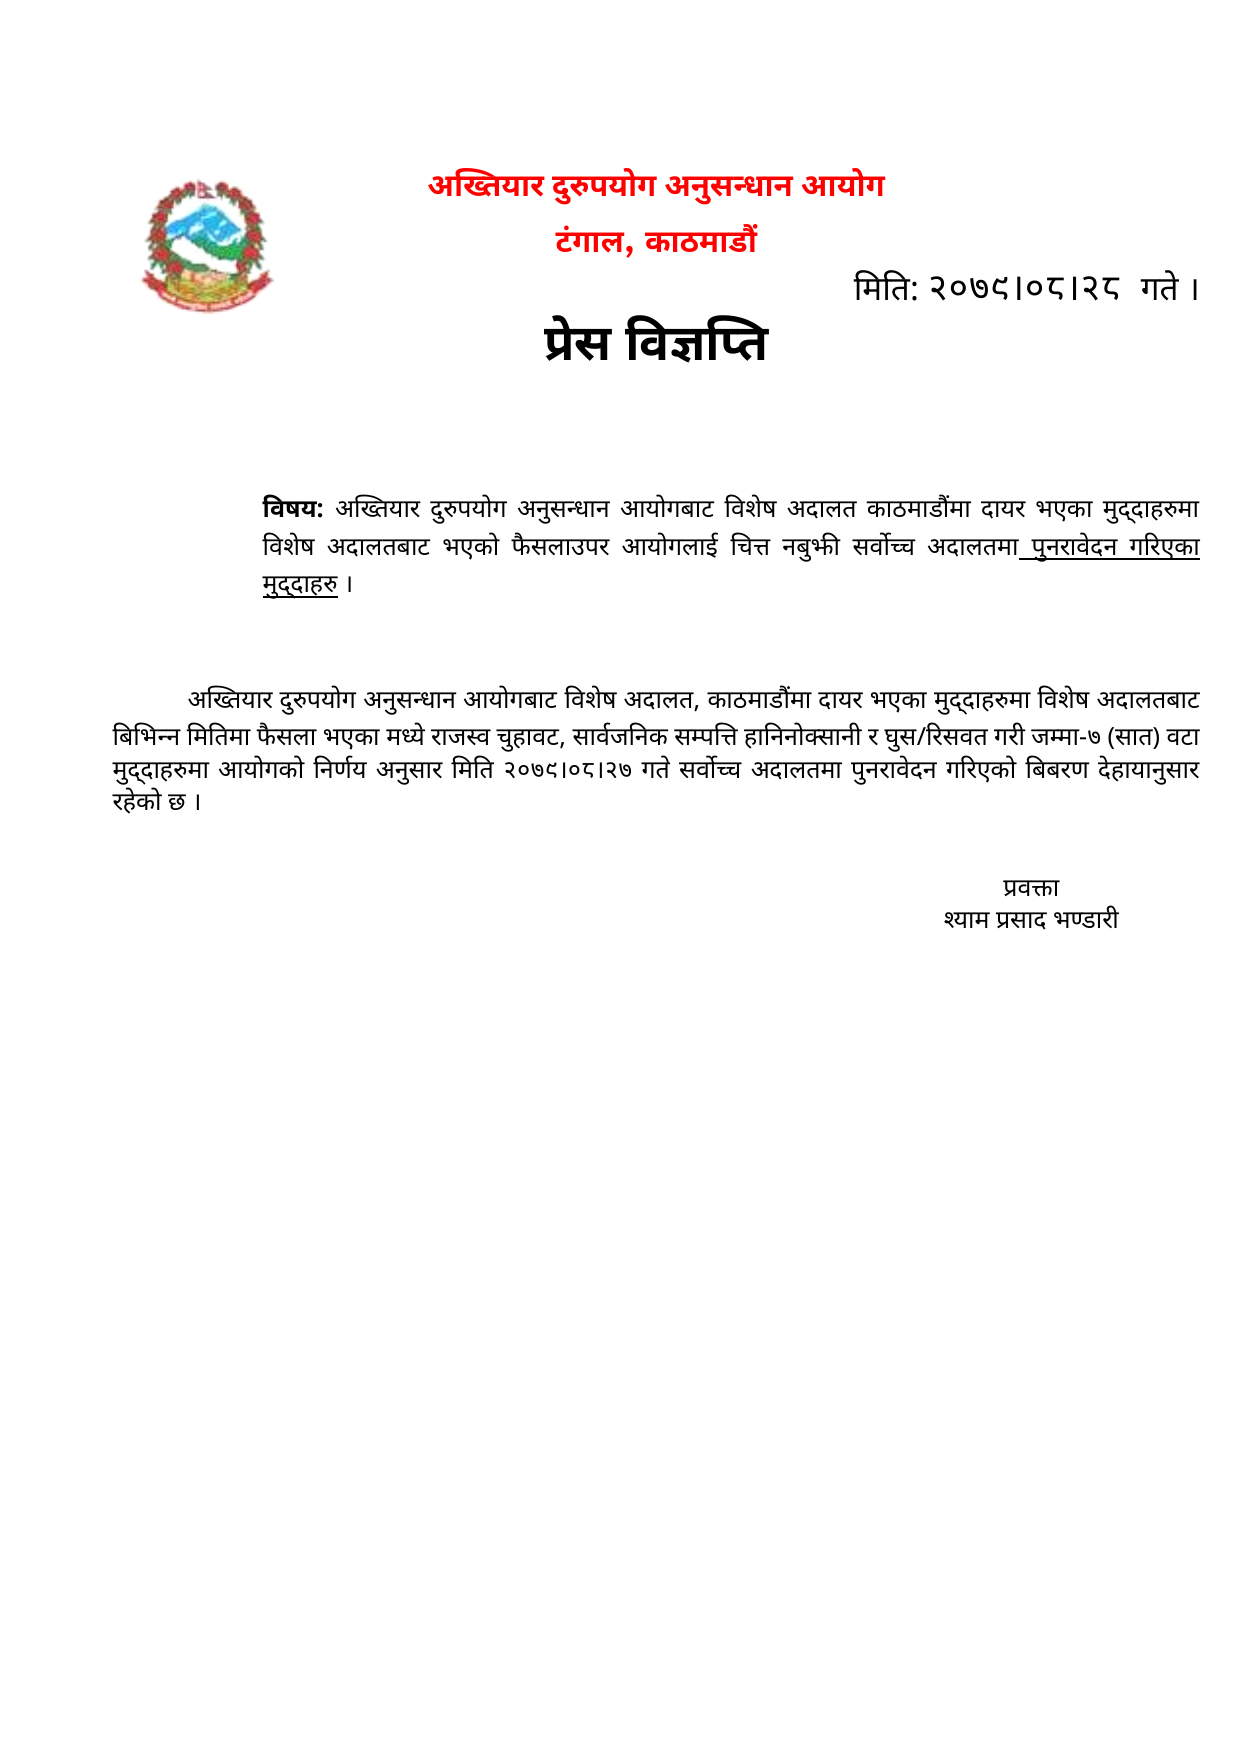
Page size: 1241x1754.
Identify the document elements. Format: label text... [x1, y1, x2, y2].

text अख्तियार दुरुपयोग अनुसन्धान आयोग [112, 169, 1200, 209]
text मिति: २०७९।०८।२८ गते । [296, 265, 1200, 316]
text विषय: अख्तियार दुरुपयोग अनुसन्धान आयोगबाट विशेष अदालत काठमाडौंमा दायर भएका मुद्दाहरुमा विशेष अदालतबाट भएको फैसलाउपर आयोगलाई चित्त नबुझी सर्वोच्च अदालतमा पुनरावेदन गरिएका मुद्दाहरु । [262, 491, 1200, 603]
text अख्तियार दुरुपयोग अनुसन्धान आयोगबाट विशेष अदालत, काठमाडौंमा दायर भएका मुद्दाहरुमा विशेष अदालतबाट बिभिन्न मितिमा फैसला भएका मध्ये राजस्व चुहावट, सार्वजनिक सम्पत्ति हानिनोक्सानी र घुस/रिसवत गरी जम्मा-७ (सात) वटा मुद्दाहरुमा आयोगको निर्णय अनुसार मिति २०७९।०८।२७ गते सर्वोच्च अदालतमा पुनरावेदन गरिएको बिबरण देहायानुसार रहेको छ । [112, 682, 1200, 821]
text टंगाल, काठमाडौं [296, 209, 1200, 265]
text प्रेस विज्ञप्ति [112, 316, 1200, 381]
text प्रवक्ता श्याम प्रसाद भण्डारी [862, 874, 1200, 939]
